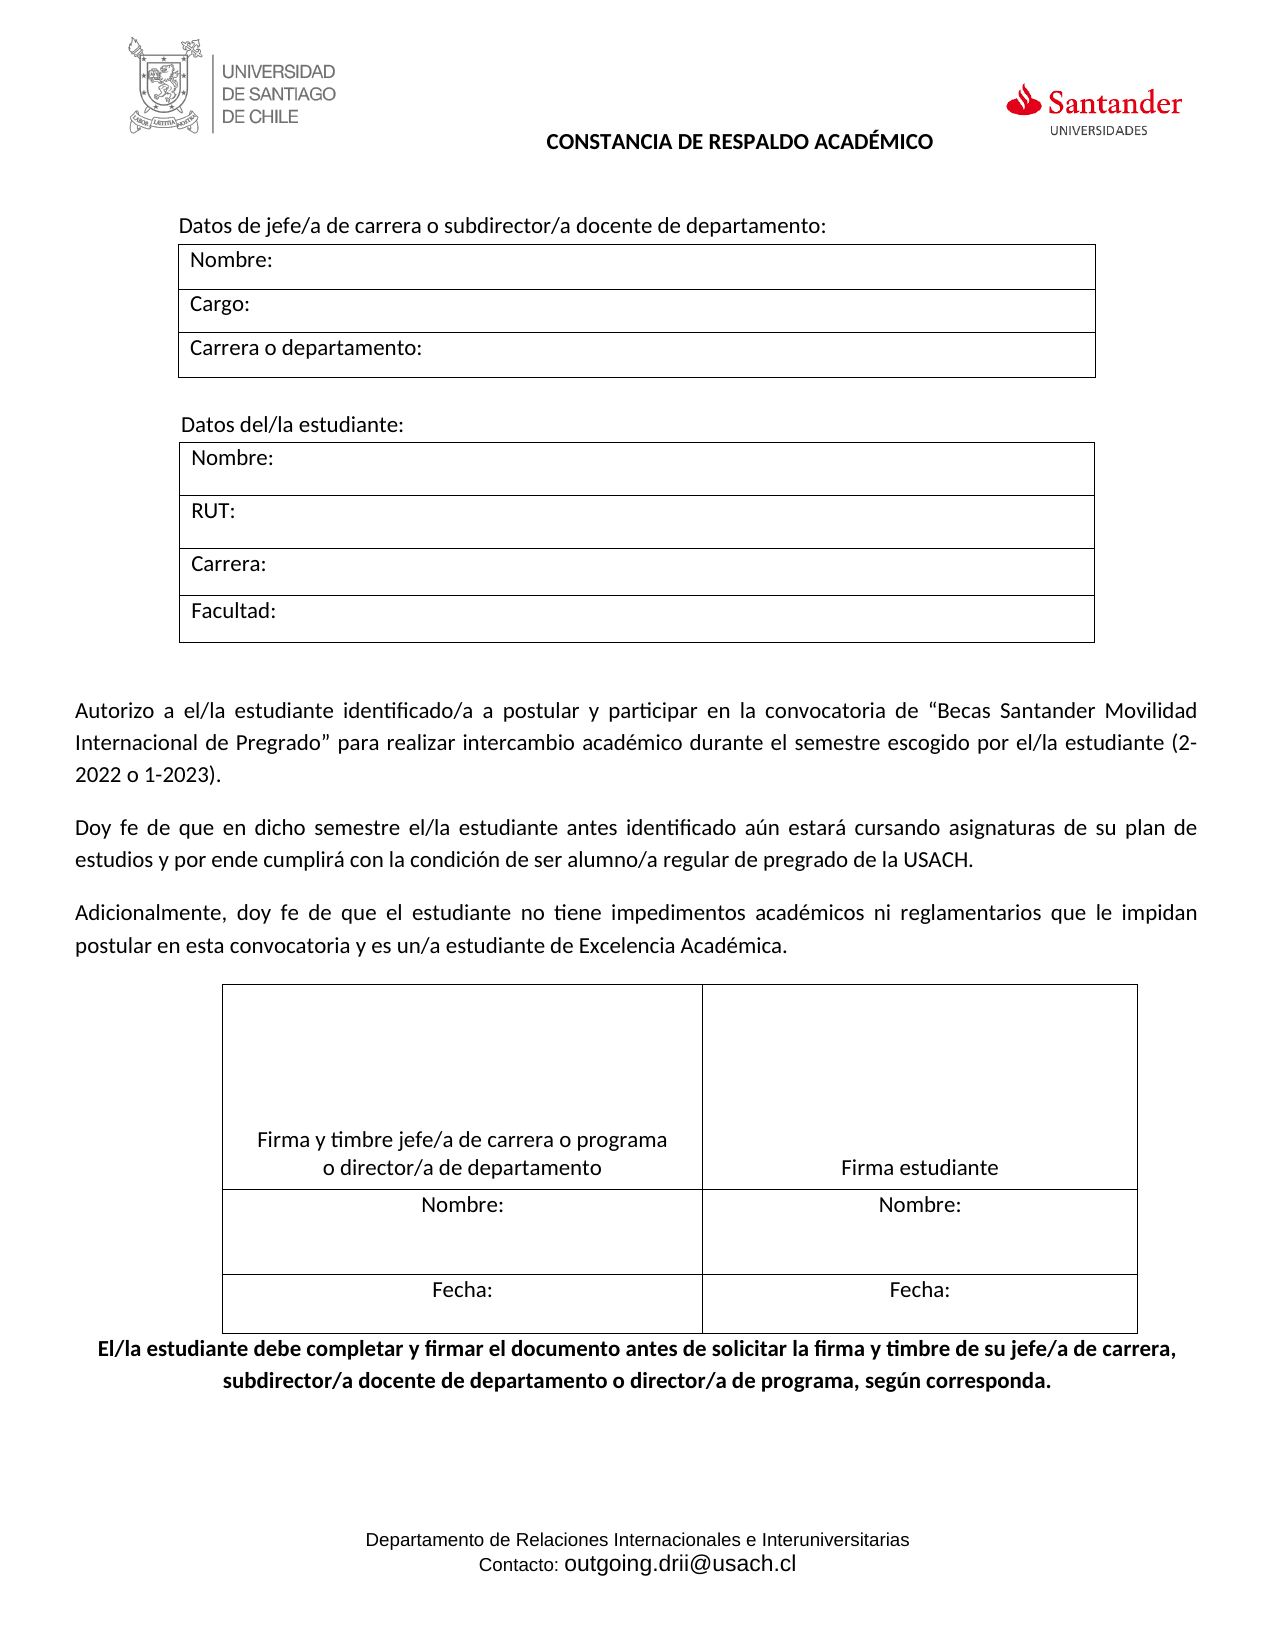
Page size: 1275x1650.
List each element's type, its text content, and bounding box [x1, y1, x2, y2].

table_cell Nombre: [223, 1190, 702, 1274]
text Adicionalmente, doy fe de que el estudiante no tiene impedimentos académicos ni reglamentarios que le impidan postular en esta convocatoria y es un/a estudiante de Excelencia Académica. [75, 898, 1200, 959]
text Datos del/la estudiante: [150, 378, 1200, 438]
table_header Nombre: [179, 245, 1095, 288]
text Autorizo a el/la estudiante identificado/a a postular y participar en la convocatoria de “Becas Santander Movilidad Internacional de Pregrado” para realizar intercambio académico durante el semestre escogido por el/la estudiante (2-2022 o 1-2023). [75, 696, 1200, 788]
table_cell Carrera o departamento: [179, 333, 1095, 377]
table_cell Fecha: [223, 1275, 702, 1333]
picture [978, 64, 1203, 160]
table_cell Cargo: [179, 290, 1095, 332]
table_cell Carrera: [180, 549, 1094, 595]
table_header Firma estudiante [703, 985, 1137, 1189]
picture [117, 28, 347, 143]
text Datos de jefe/a de carrera o subdirector/a docente de departamento: [75, 212, 1200, 240]
table_cell Nombre: [703, 1190, 1137, 1274]
table_cell Facultad: [180, 596, 1094, 642]
table_cell Fecha: [703, 1275, 1137, 1333]
table_header Nombre: [180, 443, 1094, 495]
text El/la estudiante debe completar y firmar el documento antes de solicitar la firma y timbre de su jefe/a de carrera, subdirector/a docente de departamento o director/a de programa, según corresponda. [75, 1334, 1200, 1394]
table_header Firma y timbre jefe/a de carrera o programa o director/a de departamento [223, 985, 702, 1189]
text Doy fe de que en dicho semestre el/la estudiante antes identificado aún estará cursando asignaturas de su plan de estudios y por ende cumplirá con la condición de ser alumno/a regular de pregrado de la USACH. [75, 813, 1200, 873]
table_cell RUT: [180, 496, 1094, 548]
